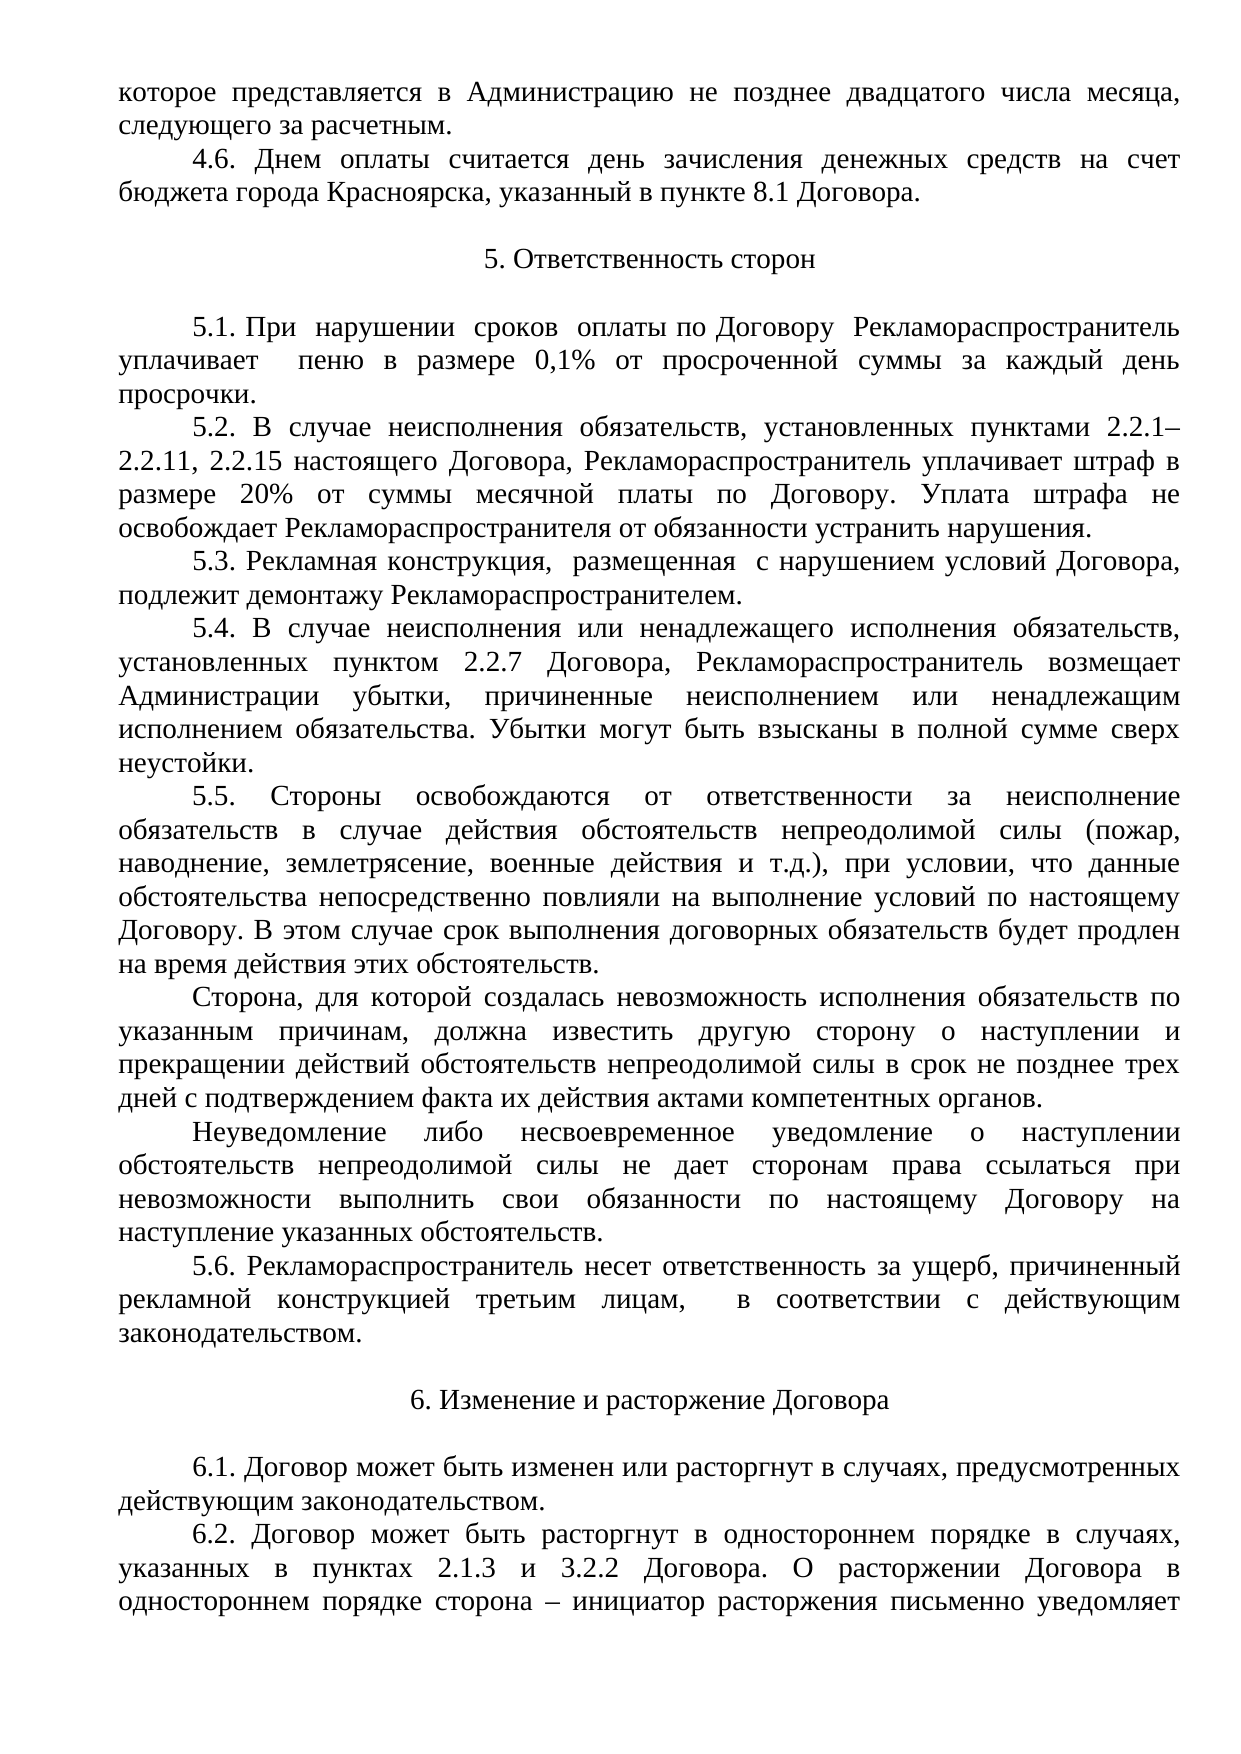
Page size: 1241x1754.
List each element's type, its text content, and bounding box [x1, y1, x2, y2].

text 5.6. Рекламораспространитель несет ответственность за ущерб, причиненный рекламной конструкцией третьим лицам, в соответствии с действующим законодательством. [118, 1248, 1181, 1348]
text 5. Ответственность сторон [118, 242, 1181, 275]
text 4.6. Днем оплаты считается день зачисления денежных средств на счет бюджета города Красноярска, указанный в пункте 8.1 Договора. [118, 141, 1181, 208]
text 5.2. В случае неисполнения обязательств, установленных пунктами 2.2.1–2.2.11, 2.2.15 настоящего Договора, Рекламораспространитель уплачивает штраф в размере 20% от суммы месячной платы по Договору. Уплата штрафа не освобождает Рекламораспространителя от обязанности устранить нарушения. [118, 409, 1181, 543]
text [118, 1516, 1181, 1617]
text Сторона, для которой создалась невозможность исполнения обязательств по указанным причинам, должна известить другую сторону о наступлении и прекращении действий обстоятельств непреодолимой силы в срок не позднее трех дней с подтверждением факта их действия актами компетентных органов. [118, 979, 1181, 1114]
text 6.1. Договор может быть изменен или расторгнут в случаях, предусмотренных действующим законодательством. [118, 1449, 1181, 1516]
text 5.4. В случае неисполнения или ненадлежащего исполнения обязательств, установленных пунктом 2.2.7 Договора, Рекламораспространитель возмещает Администрации убытки, причиненные неисполнением или ненадлежащим исполнением обязательства. Убытки могут быть взысканы в полной сумме сверх неустойки. [118, 611, 1181, 778]
text 5.1. При нарушении сроков оплаты по Договору Рекламораспространитель уплачивает пеню в размере 0,1% от просроченной суммы за каждый день просрочки. [118, 309, 1181, 409]
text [118, 74, 1181, 141]
text 5.3. Рекламная конструкция, размещенная с нарушением условий Договора, подлежит демонтажу Рекламораспространителем. [118, 543, 1181, 611]
text 6. Изменение и расторжение Договора [118, 1382, 1181, 1416]
text Неуведомление либо несвоевременное уведомление о наступлении обстоятельств непреодолимой силы не дает сторонам права ссылаться при невозможности выполнить свои обязанности по настоящему Договору на наступление указанных обстоятельств. [118, 1114, 1181, 1248]
text 5.5. Стороны освобождаются от ответственности за неисполнение обязательств в случае действия обстоятельств непреодолимой силы (пожар, наводнение, землетрясение, военные действия и т.д.), при условии, что данные обстоятельства непосредственно повлияли на выполнение условий по настоящему Договору. В этом случае срок выполнения договорных обязательств будет продлен на время действия этих обстоятельств. [118, 778, 1181, 979]
